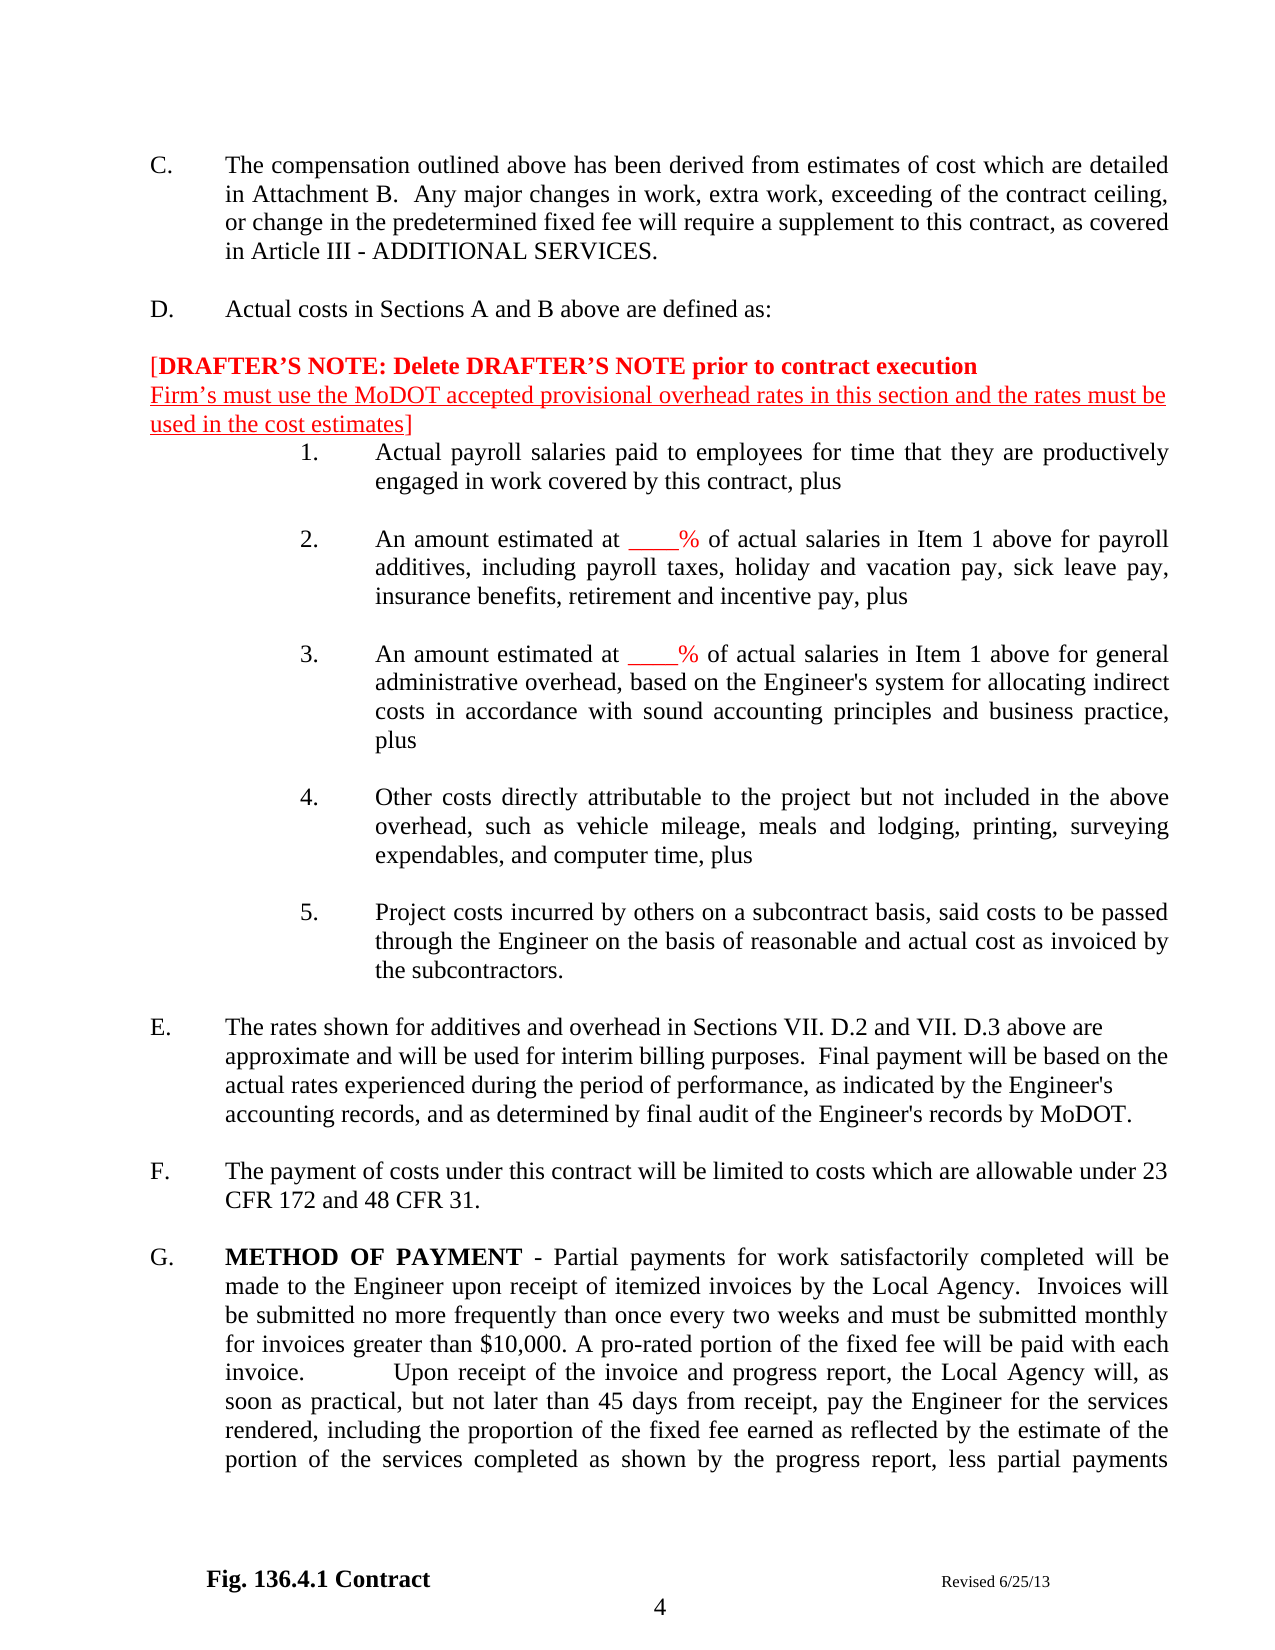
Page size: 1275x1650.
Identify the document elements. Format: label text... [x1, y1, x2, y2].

text 5. Project costs incurred by others on a subcontract basis, said costs to be passed through the Engineer on the basis of reasonable and actual cost as invoiced by the subcontractors. [150, 897, 1170, 984]
text 2. An amount estimated at ____% of actual salaries in Item 1 above for payroll additives, including payroll taxes, holiday and vacation pay, sick leave pay, insurance benefits, retirement and incentive pay, plus [150, 524, 1170, 610]
text 4. Other costs directly attributable to the project but not included in the above overhead, such as vehicle mileage, meals and lodging, printing, surveying expendables, and computer time, plus [150, 782, 1170, 869]
text 3. An amount estimated at ____% of actual salaries in Item 1 above for general administrative overhead, based on the Engineer's system for allocating indirect costs in accordance with sound accounting principles and business practice, plus [150, 639, 1170, 754]
text F. The payment of costs under this contract will be limited to costs which are allowable under 23 CFR 172 and 48 CFR 31. [150, 1156, 1170, 1214]
text 1. Actual payroll salaries paid to employees for time that they are productively engaged in work covered by this contract, plus [150, 437, 1170, 495]
text C. The compensation outlined above has been derived from estimates of cost which are detailed in Attachment B. Any major changes in work, extra work, exceeding of the contract ceiling, or change in the predetermined fixed fee will require a supplement to this contract, as covered in Article III - ADDITIONAL SERVICES. [150, 150, 1170, 265]
text Firm’s must use the MoDOT accepted provisional overhead rates in this section and the rates must be used in the cost estimates] [150, 380, 1170, 437]
text D. Actual costs in Sections A and B above are defined as: [150, 294, 1170, 322]
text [150, 1242, 1170, 1472]
text [DRAFTER’S NOTE: Delete DRAFTER’S NOTE prior to contract execution [150, 351, 1170, 380]
text E. The rates shown for additives and overhead in Sections VII. D.2 and VII. D.3 above are approximate and will be used for interim billing purposes. Final payment will be based on the actual rates experienced during the period of performance, as indicated by the Engineer's accounting records, and as determined by final audit of the Engineer's records by MoDOT. [150, 1012, 1170, 1127]
